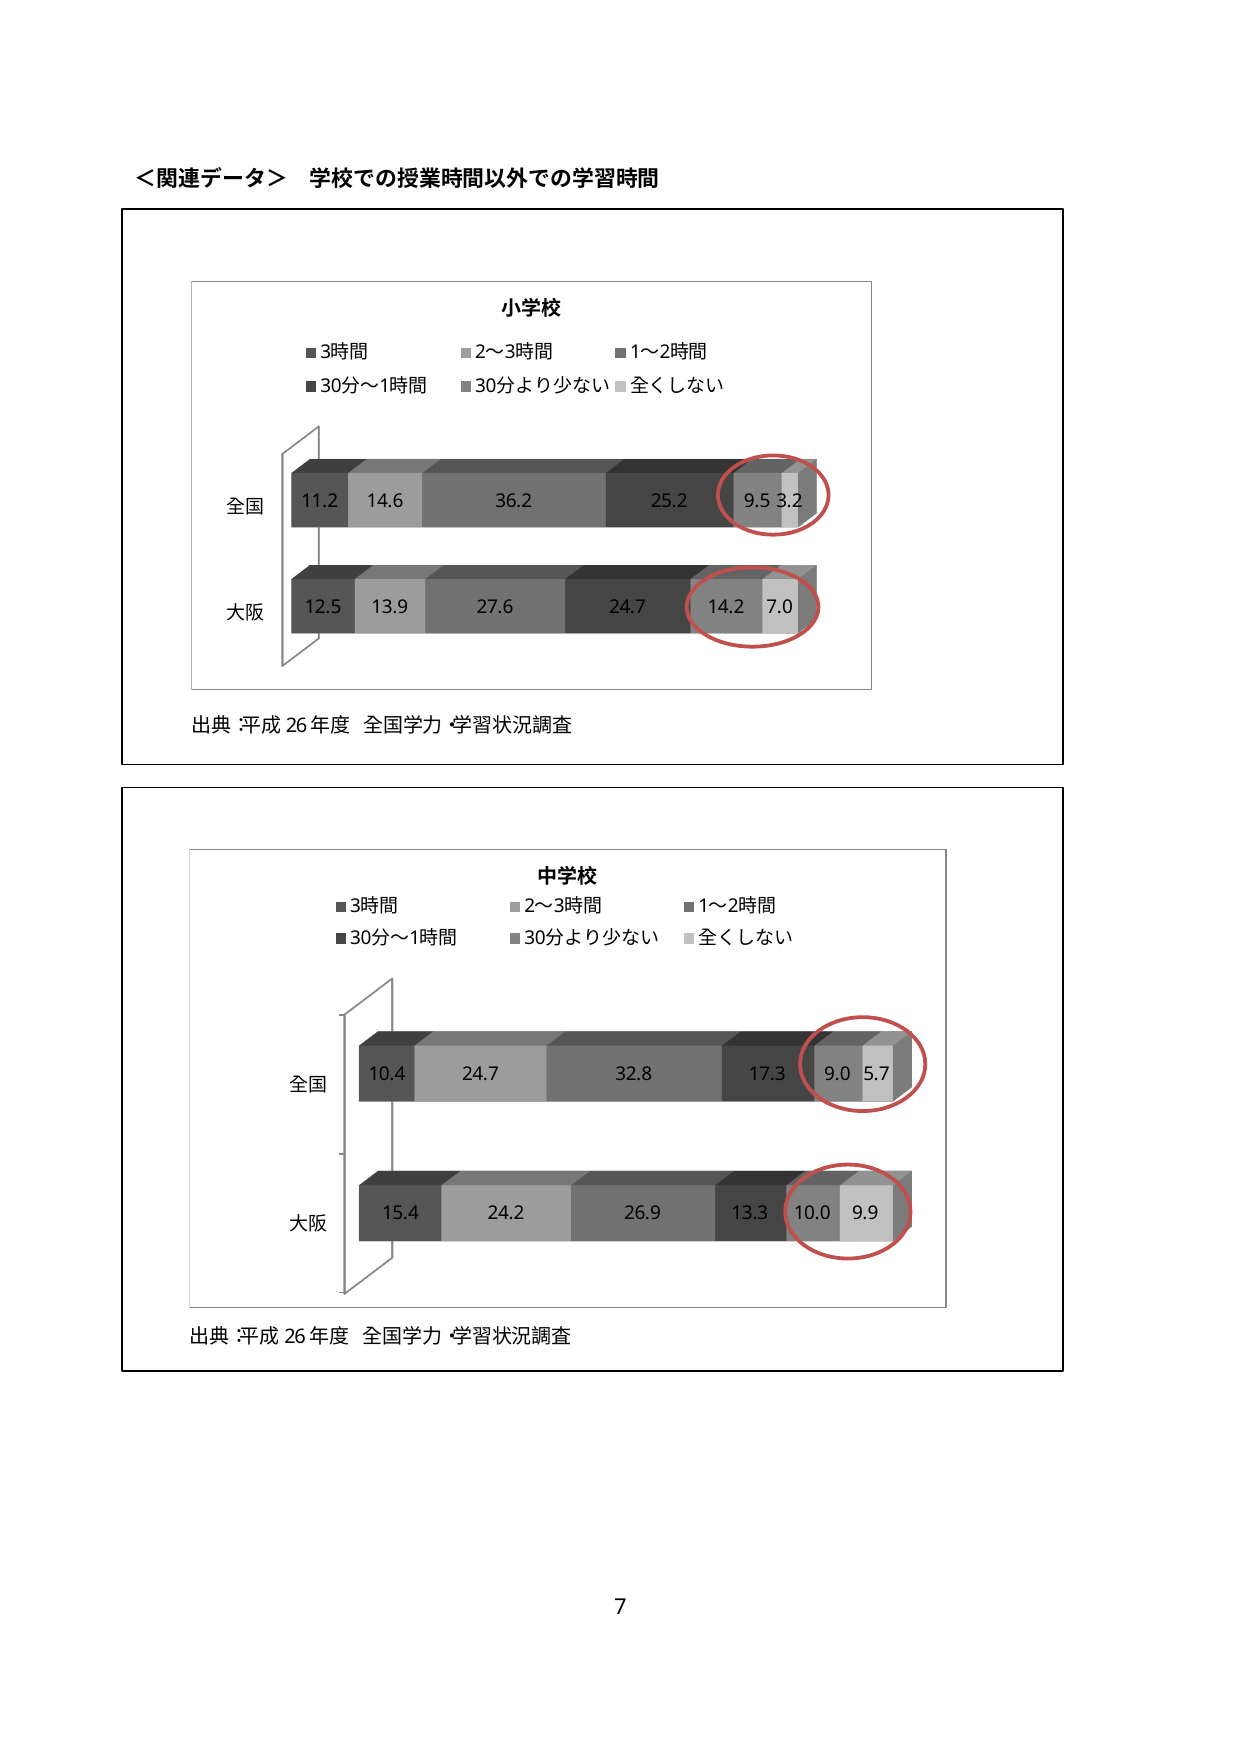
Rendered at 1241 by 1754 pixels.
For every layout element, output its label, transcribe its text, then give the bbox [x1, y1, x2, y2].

text ＜関連データ＞ 学校での授業時間以外での学習時間 [112, 158, 1128, 196]
